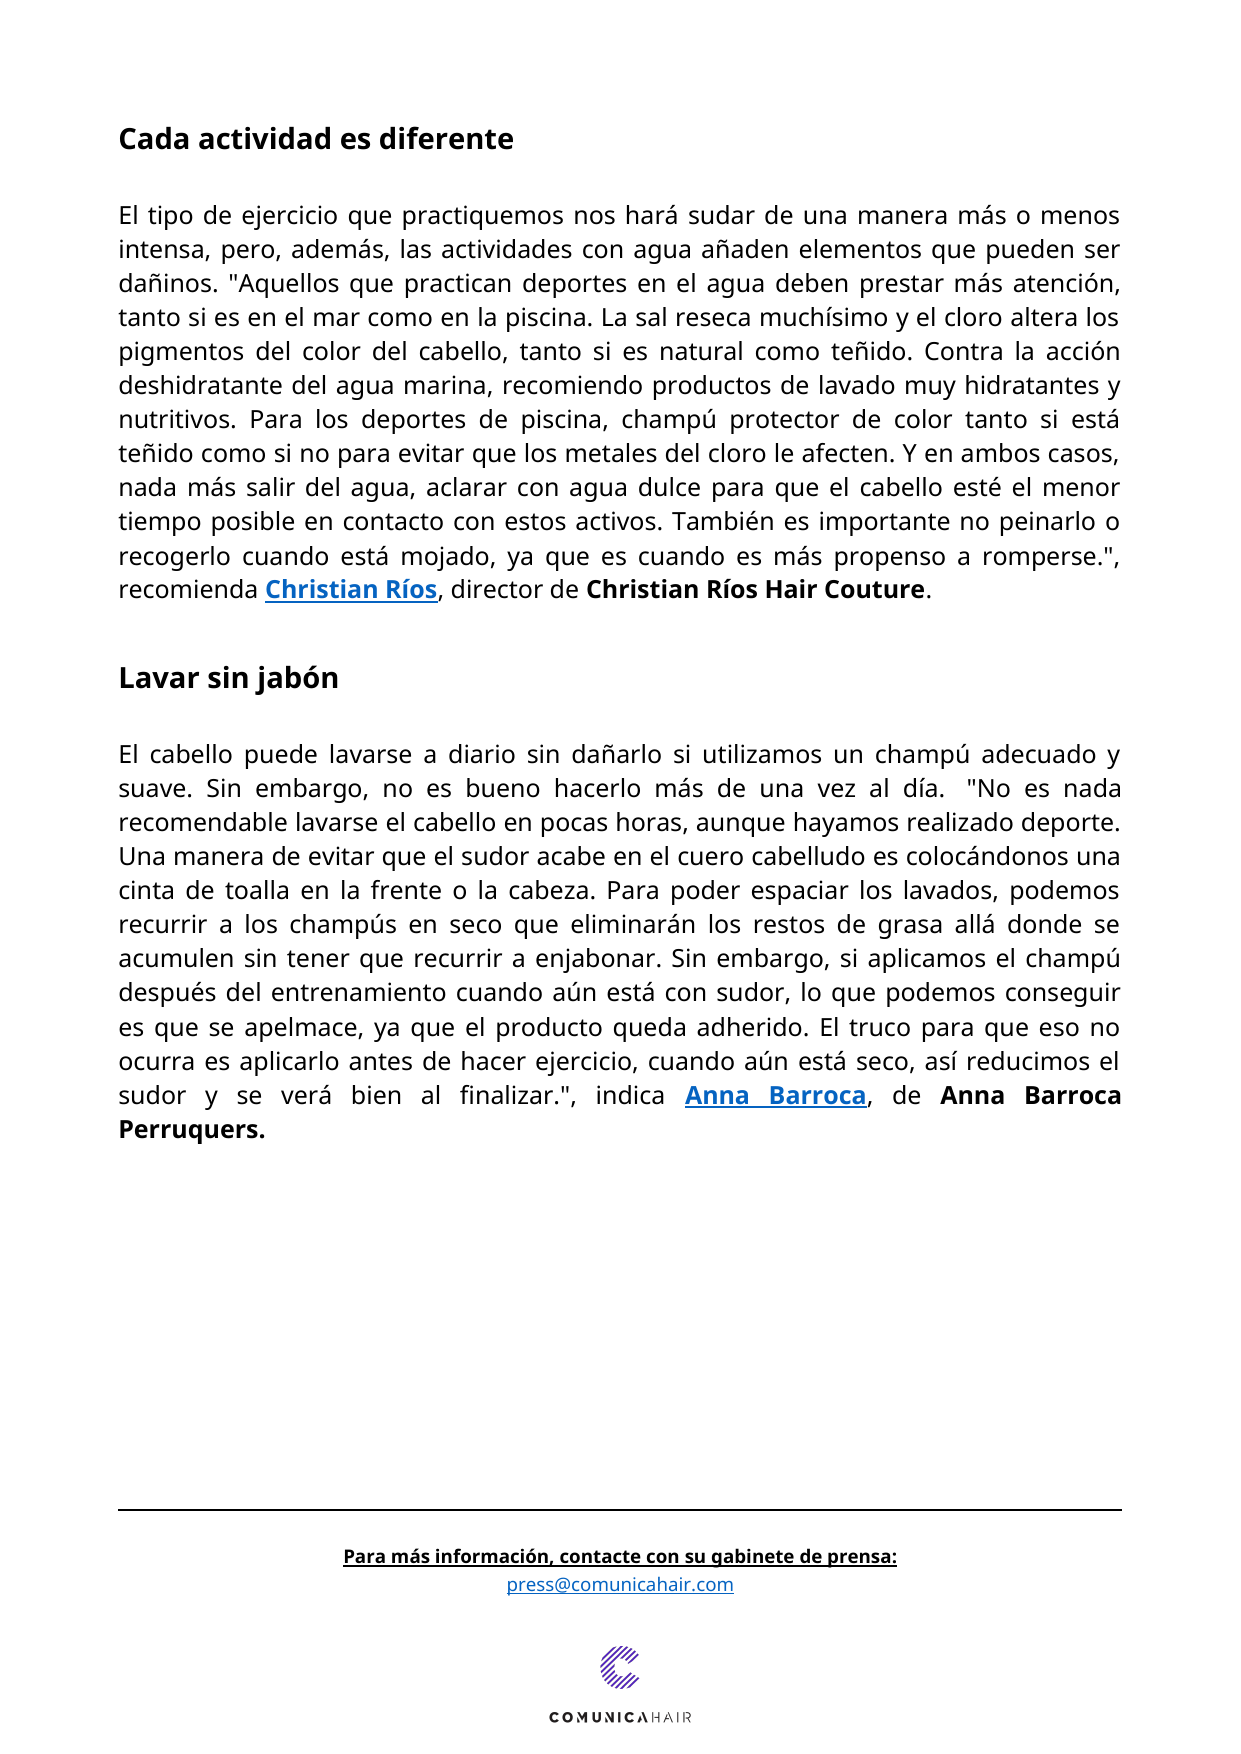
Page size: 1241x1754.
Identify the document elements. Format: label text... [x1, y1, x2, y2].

text Lavar sin jabón [118, 657, 1122, 697]
text El tipo de ejercicio que practiquemos nos hará sudar de una manera más o menos intensa, pero, además, las actividades con agua añaden elementos que pueden ser dañinos. "Aquellos que practican deportes en el agua deben prestar más atención, tanto si es en el mar como en la piscina. La sal reseca muchísimo y el cloro altera los pigmentos del color del cabello, tanto si es natural como teñido. Contra la acción deshidratante del agua marina, recomiendo productos de lavado muy hidratantes y nutritivos. Para los deportes de piscina, champú protector de color tanto si está teñido como si no para evitar que los metales del cloro le afecten. Y en ambos casos, nada más salir del agua, aclarar con agua dulce para que el cabello esté el menor tiempo posible en contacto con estos activos. También es importante no peinarlo o recogerlo cuando está mojado, ya que es cuando es más propenso a romperse.", recomienda Christian Ríos, director de Christian Ríos Hair Couture. [118, 197, 1122, 606]
text El cabello puede lavarse a diario sin dañarlo si utilizamos un champú adecuado y suave. Sin embargo, no es bueno hacerlo más de una vez al día. "No es nada recomendable lavarse el cabello en pocas horas, aunque hayamos realizado deporte. Una manera de evitar que el sudor acabe en el cuero cabelludo es colocándonos una cinta de toalla en la frente o la cabeza. Para poder espaciar los lavados, podemos recurrir a los champús en seco que eliminarán los restos de grasa allá donde se acumulen sin tener que recurrir a enjabonar. Sin embargo, si aplicamos el champú después del entrenamiento cuando aún está con sudor, lo que podemos conseguir es que se apelmace, ya que el producto queda adherido. El truco para que eso no ocurra es aplicarlo antes de hacer ejercicio, cuando aún está seco, así reducimos el sudor y se verá bien al finalizar.", indica Anna Barroca, de Anna Barroca Perruquers. [118, 737, 1122, 1145]
text Cada actividad es diferente [118, 118, 1122, 158]
picture [537, 1629, 703, 1745]
